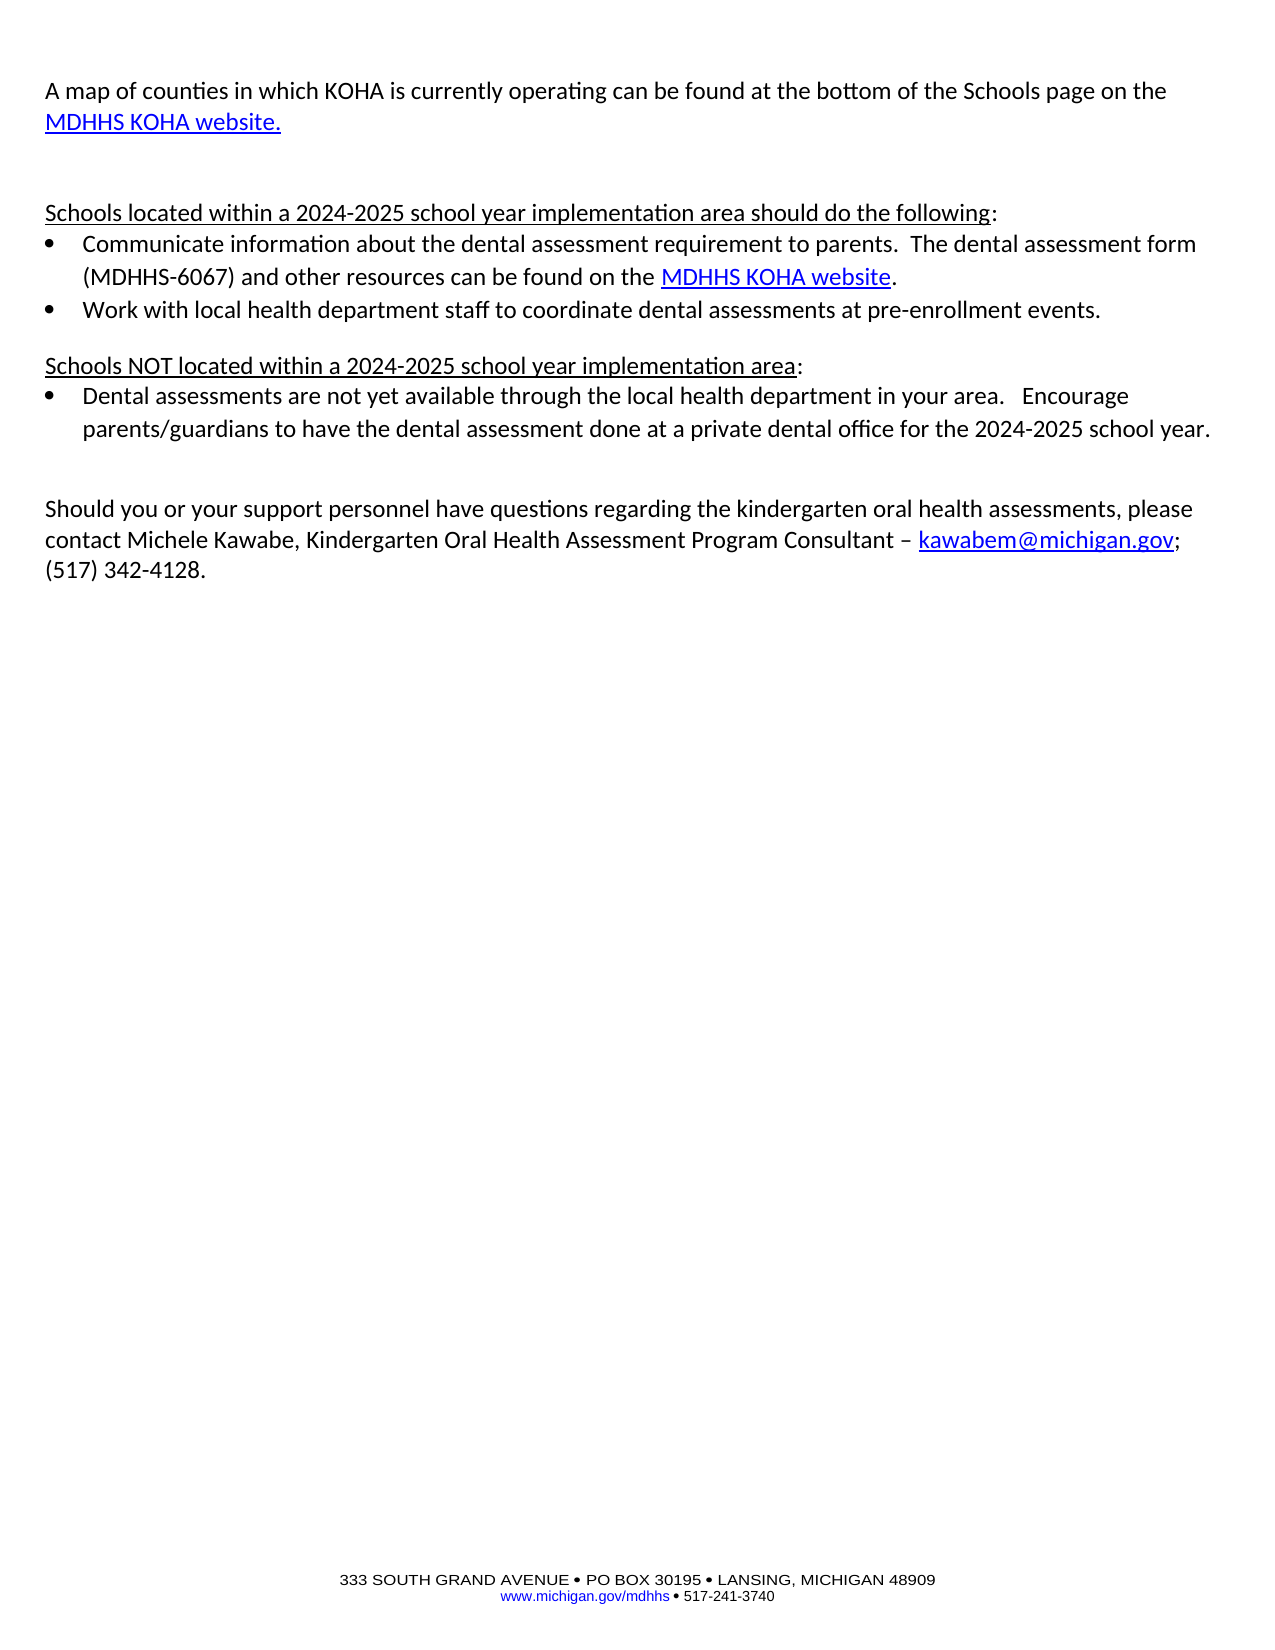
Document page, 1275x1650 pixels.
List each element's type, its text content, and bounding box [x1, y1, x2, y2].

text Should you or your support personnel have questions regarding the kindergarten oral health assessments, please contact Michele Kawabe, Kindergarten Oral Health Assessment Program Consultant – kawabem@michigan.gov; (517) 342-4128. [45, 493, 1230, 585]
list Work with local health department staff to coordinate dental assessments at pre-enrollment events. [45, 294, 1230, 324]
list Dental assessments are not yet available through the local health department in your area. Encourage parents/guardians to have the dental assessment done at a private dental office for the 2024-2025 school year. [45, 380, 1230, 444]
text Schools located within a 2024-2025 school year implementation area should do the following: [45, 198, 1230, 228]
list Communicate information about the dental assessment requirement to parents. The dental assessment form (MDHHS-6067) and other resources can be found on the MDHHS KOHA website. [45, 228, 1230, 292]
text A map of counties in which KOHA is currently operating can be found at the bottom of the Schools page on the MDHHS KOHA website. [45, 76, 1230, 137]
text Schools NOT located within a 2024-2025 school year implementation area: [45, 350, 1230, 380]
